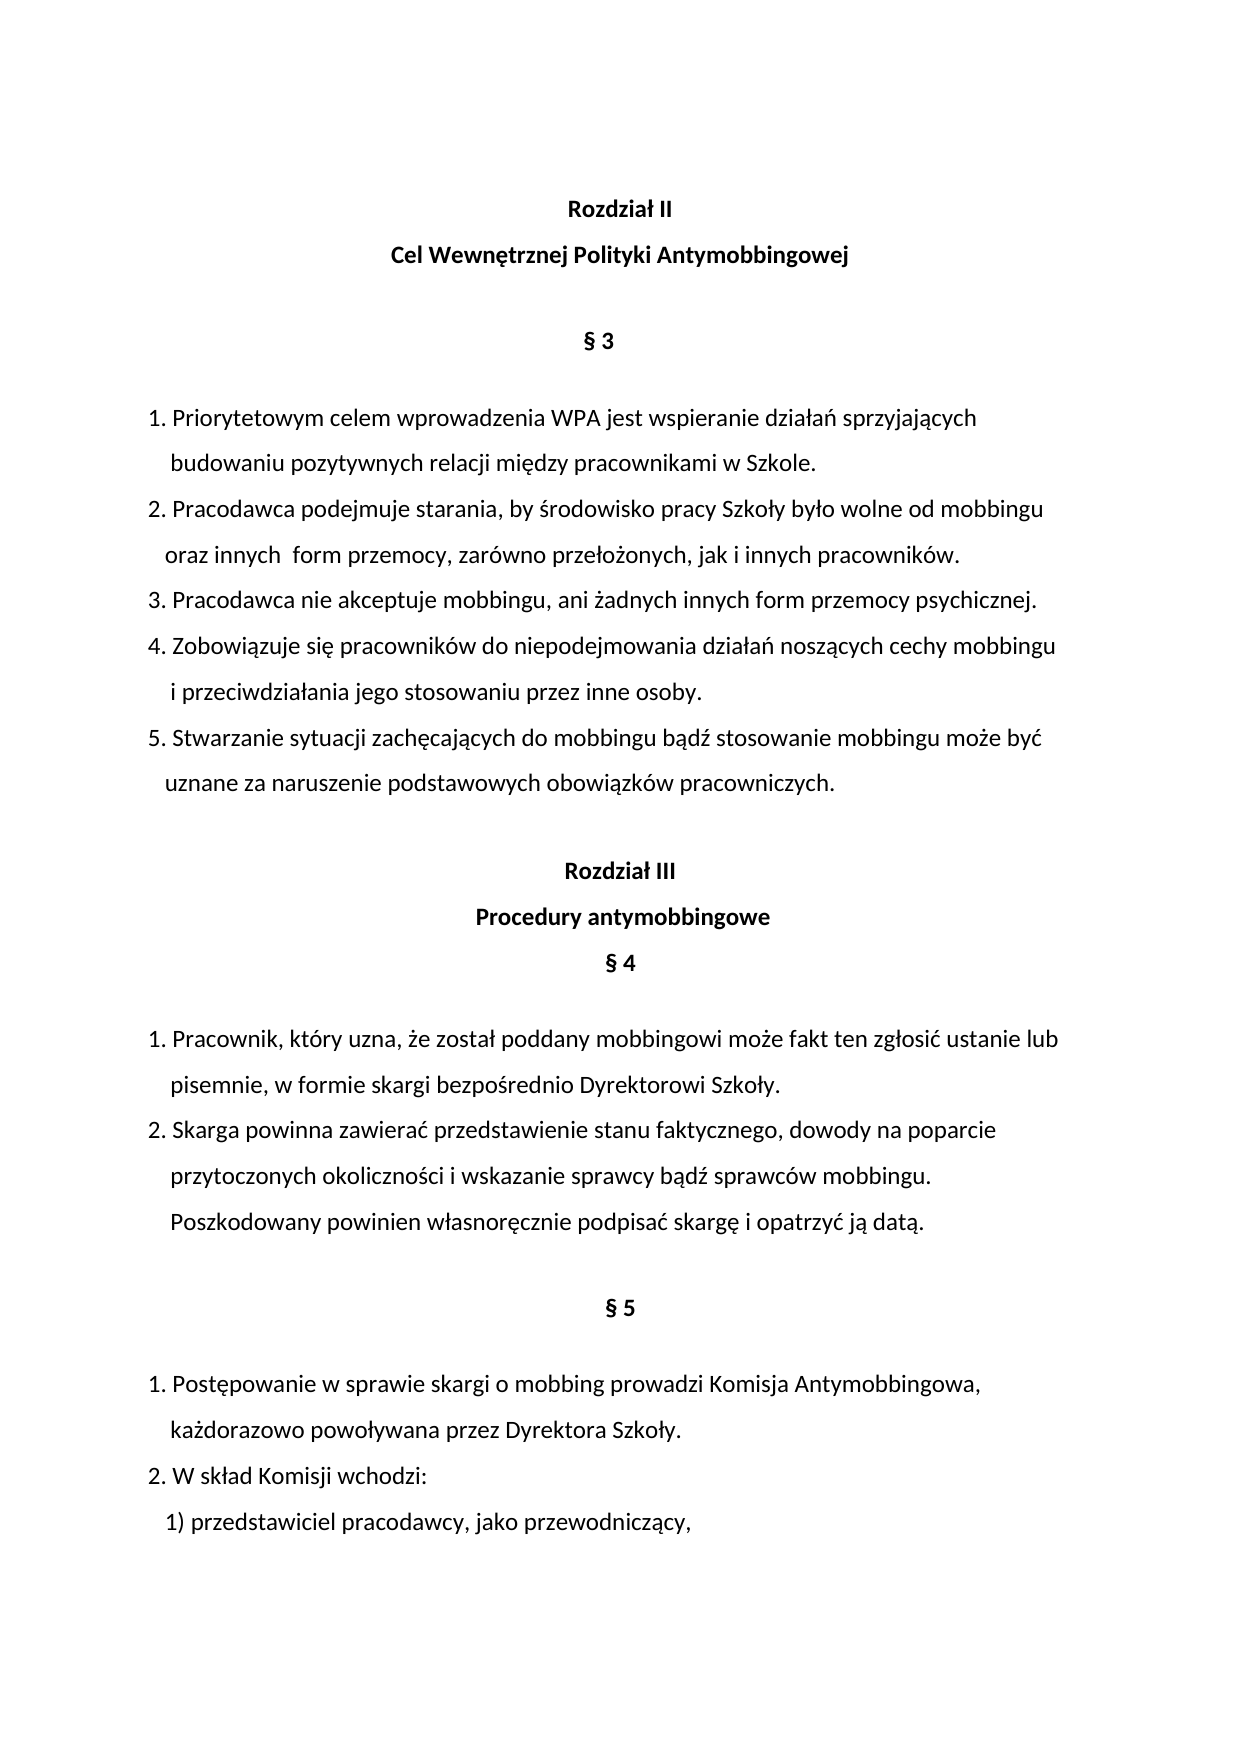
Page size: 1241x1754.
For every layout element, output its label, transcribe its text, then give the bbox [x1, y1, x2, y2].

text 1. Priorytetowym celem wprowadzenia WPA jest wspieranie działań sprzyjających budowaniu pozytywnych relacji między pracownikami w Szkole. 2. Pracodawca podejmuje starania, by środowisko pracy Szkoły było wolne od mobbingu oraz innych form przemocy, zarówno przełożonych, jak i innych pracowników. 3. Pracodawca nie akceptuje mobbingu, ani żadnych innych form przemocy psychicznej. 4. Zobowiązuje się pracowników do niepodejmowania działań noszących cechy mobbingu i przeciwdziałania jego stosowaniu przez inne osoby. 5. Stwarzanie sytuacji zachęcających do mobbingu bądź stosowanie mobbingu może być uznane za naruszenie podstawowych obowiązków pracowniczych. [148, 356, 1093, 841]
text Rozdział III Procedury antymobbingowe [148, 855, 1093, 932]
text § 4 [148, 947, 1093, 977]
text § 3 [148, 326, 1093, 356]
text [148, 1323, 1093, 1536]
text 1. Pracownik, który uzna, że został poddany mobbingowi może fakt ten zgłosić ustanie lub pisemnie, w formie skargi bezpośrednio Dyrektorowi Szkoły. 2. Skarga powinna zawierać przedstawienie stanu faktycznego, dowody na poparcie przytoczonych okoliczności i wskazanie sprawcy bądź sprawców mobbingu. Poszkodowany powinien własnoręcznie podpisać skargę i opatrzyć ją datą. [148, 977, 1093, 1278]
text Rozdział II Cel Wewnętrznej Polityki Antymobbingowej [148, 193, 1093, 312]
text § 5 [148, 1292, 1093, 1323]
